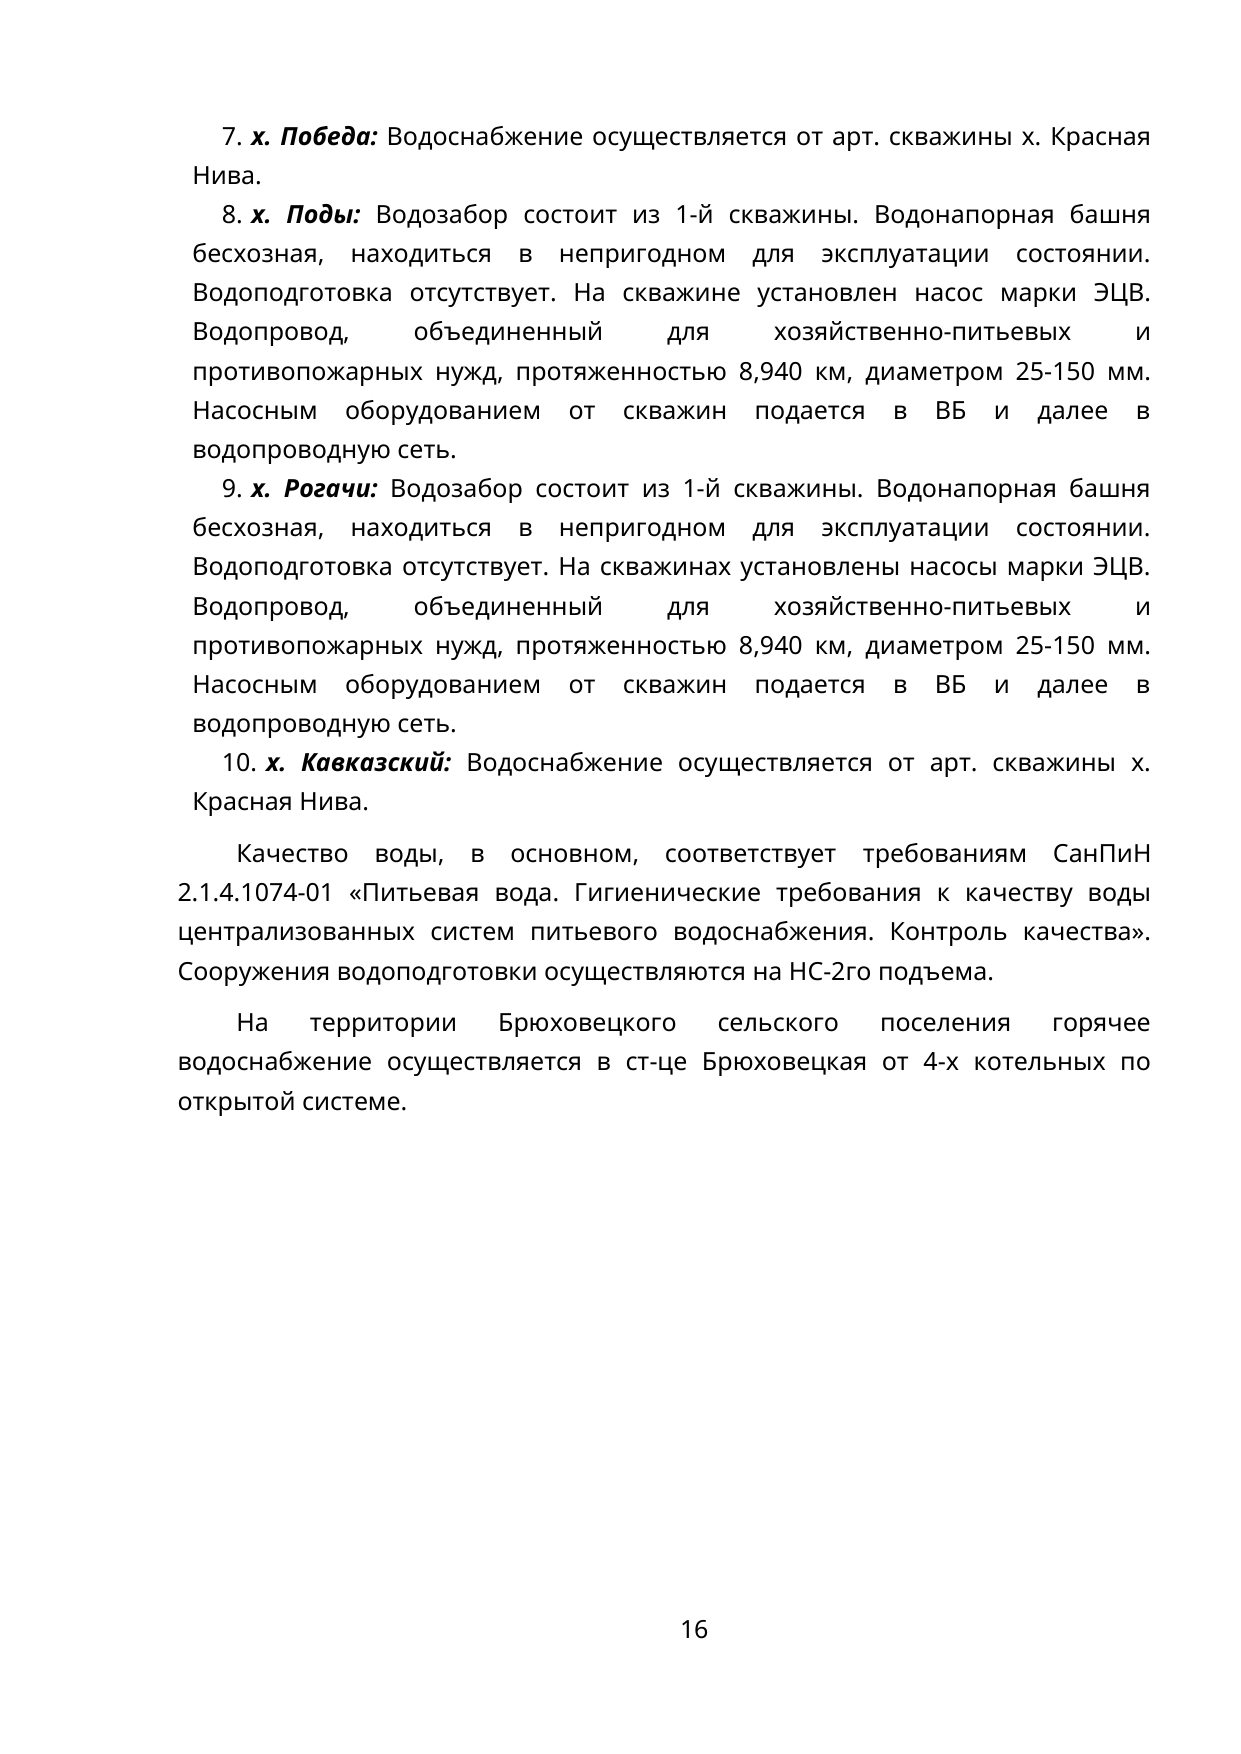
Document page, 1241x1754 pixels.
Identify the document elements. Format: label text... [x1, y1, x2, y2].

text На территории Брюховецкого сельского поселения горячее водоснабжение осуществляется в ст-це Брюховецкая от 4-х котельных по открытой системе. [177, 1005, 1152, 1117]
list х. Поды: Водозабор состоит из 1-й скважины. Водонапорная башня бесхозная, находиться в непригодном для эксплуатации состоянии. Водоподготовка отсутствует. На скважине установлен насос марки ЭЦВ. Водопровод, объединенный для хозяйственно-питьевых и противопожарных нужд, протяженностью 8,940 км, диаметром 25-150 мм. Насосным оборудованием от скважин подается в ВБ и далее в водопроводную сеть. [192, 196, 1152, 466]
list х. Рогачи: Водозабор состоит из 1-й скважины. Водонапорная башня бесхозная, находиться в непригодном для эксплуатации состоянии. Водоподготовка отсутствует. На скважинах установлены насосы марки ЭЦВ. Водопровод, объединенный для хозяйственно-питьевых и противопожарных нужд, протяженностью 8,940 км, диаметром 25-150 мм. Насосным оборудованием от скважин подается в ВБ и далее в водопроводную сеть. [192, 471, 1152, 740]
list х. Победа: Водоснабжение осуществляется от арт. скважины х. Красная Нива. [192, 118, 1152, 191]
text Качество воды, в основном, соответствует требованиям СанПиН 2.1.4.1074-01 «Питьевая вода. Гигиенические требования к качеству воды централизованных систем питьевого водоснабжения. Контроль качества». Сооружения водоподготовки осуществляются на НС-2го подъема. [177, 836, 1152, 987]
list х. Кавказский: Водоснабжение осуществляется от арт. скважины х. Красная Нива. [192, 745, 1152, 818]
